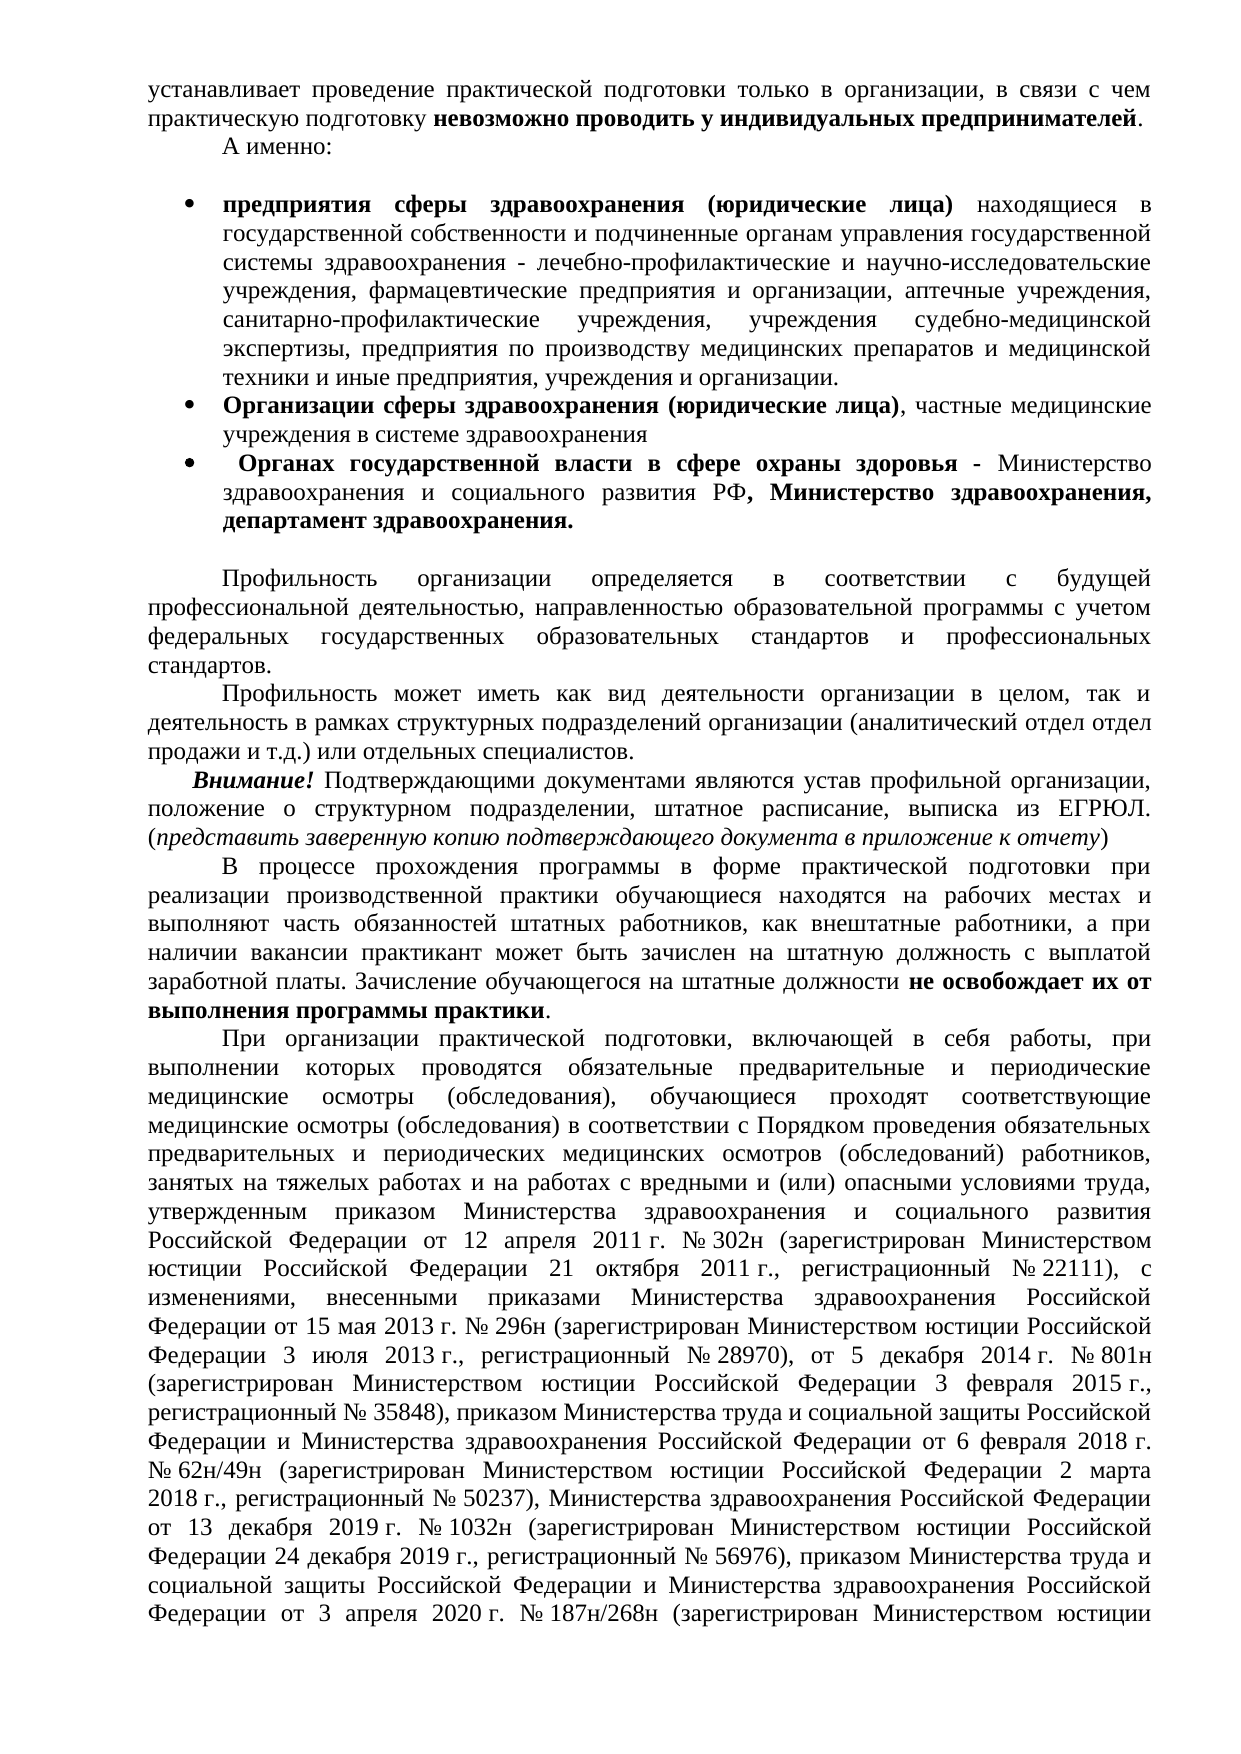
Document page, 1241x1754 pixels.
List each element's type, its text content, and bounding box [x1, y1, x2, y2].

text А именно: [148, 131, 1152, 160]
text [148, 1082, 1152, 1628]
list Организации сферы здравоохранения (юридические лица), частные медицинские учреждения в системе здравоохранения [185, 420, 1152, 477]
text В процессе прохождения программы в форме практической подготовки при реализации производственной практики обучающиеся находятся на рабочих местах и выполняют часть обязанностей штатных работников, как внештатные работники, а при наличии вакансии практикант может быть зачислен на штатную должность с выплатой заработной платы. Зачисление обучающегося на штатные должности не освобождает их от выполнения программы практики. [148, 909, 1152, 1082]
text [148, 74, 1152, 131]
list Органах государственной власти в сфере охраны здоровья - Министерство здравоохранения и социального развития РФ, Министерство здравоохранения, департамент здравоохранения. [185, 506, 1152, 593]
text Внимание! Подтверждающими документами являются устав профильной организации, положение о структурном подразделении, штатное расписание, выписка из ЕГРЮЛ. (представить заверенную копию подтверждающего документа в приложение к отчету) [148, 823, 1152, 909]
list предприятия сферы здравоохранения (юридические лица) находящиеся в государственной собственности и подчиненные органам управления государственной системы здравоохранения - лечебно-профилактические и научно-исследовательские учреждения, фармацевтические предприятия и организации, аптечные учреждения, санитарно-профилактические учреждения, учреждения судебно-медицинской экспертизы, предприятия по производству медицинских препаратов и медицинской техники и иные предприятия, учреждения и организации. [185, 189, 1152, 391]
text Профильность организации определяется в соответствии с будущей профессиональной деятельностью, направленностью образовательной программы с учетом федеральных государственных образовательных стандартов и профессиональных стандартов. [148, 622, 1152, 737]
text Профильность может иметь как вид деятельности организации в целом, так и деятельность в рамках структурных подразделений организации (аналитический отдел отдел продажи и т.д.) или отдельных специалистов. [148, 737, 1152, 823]
